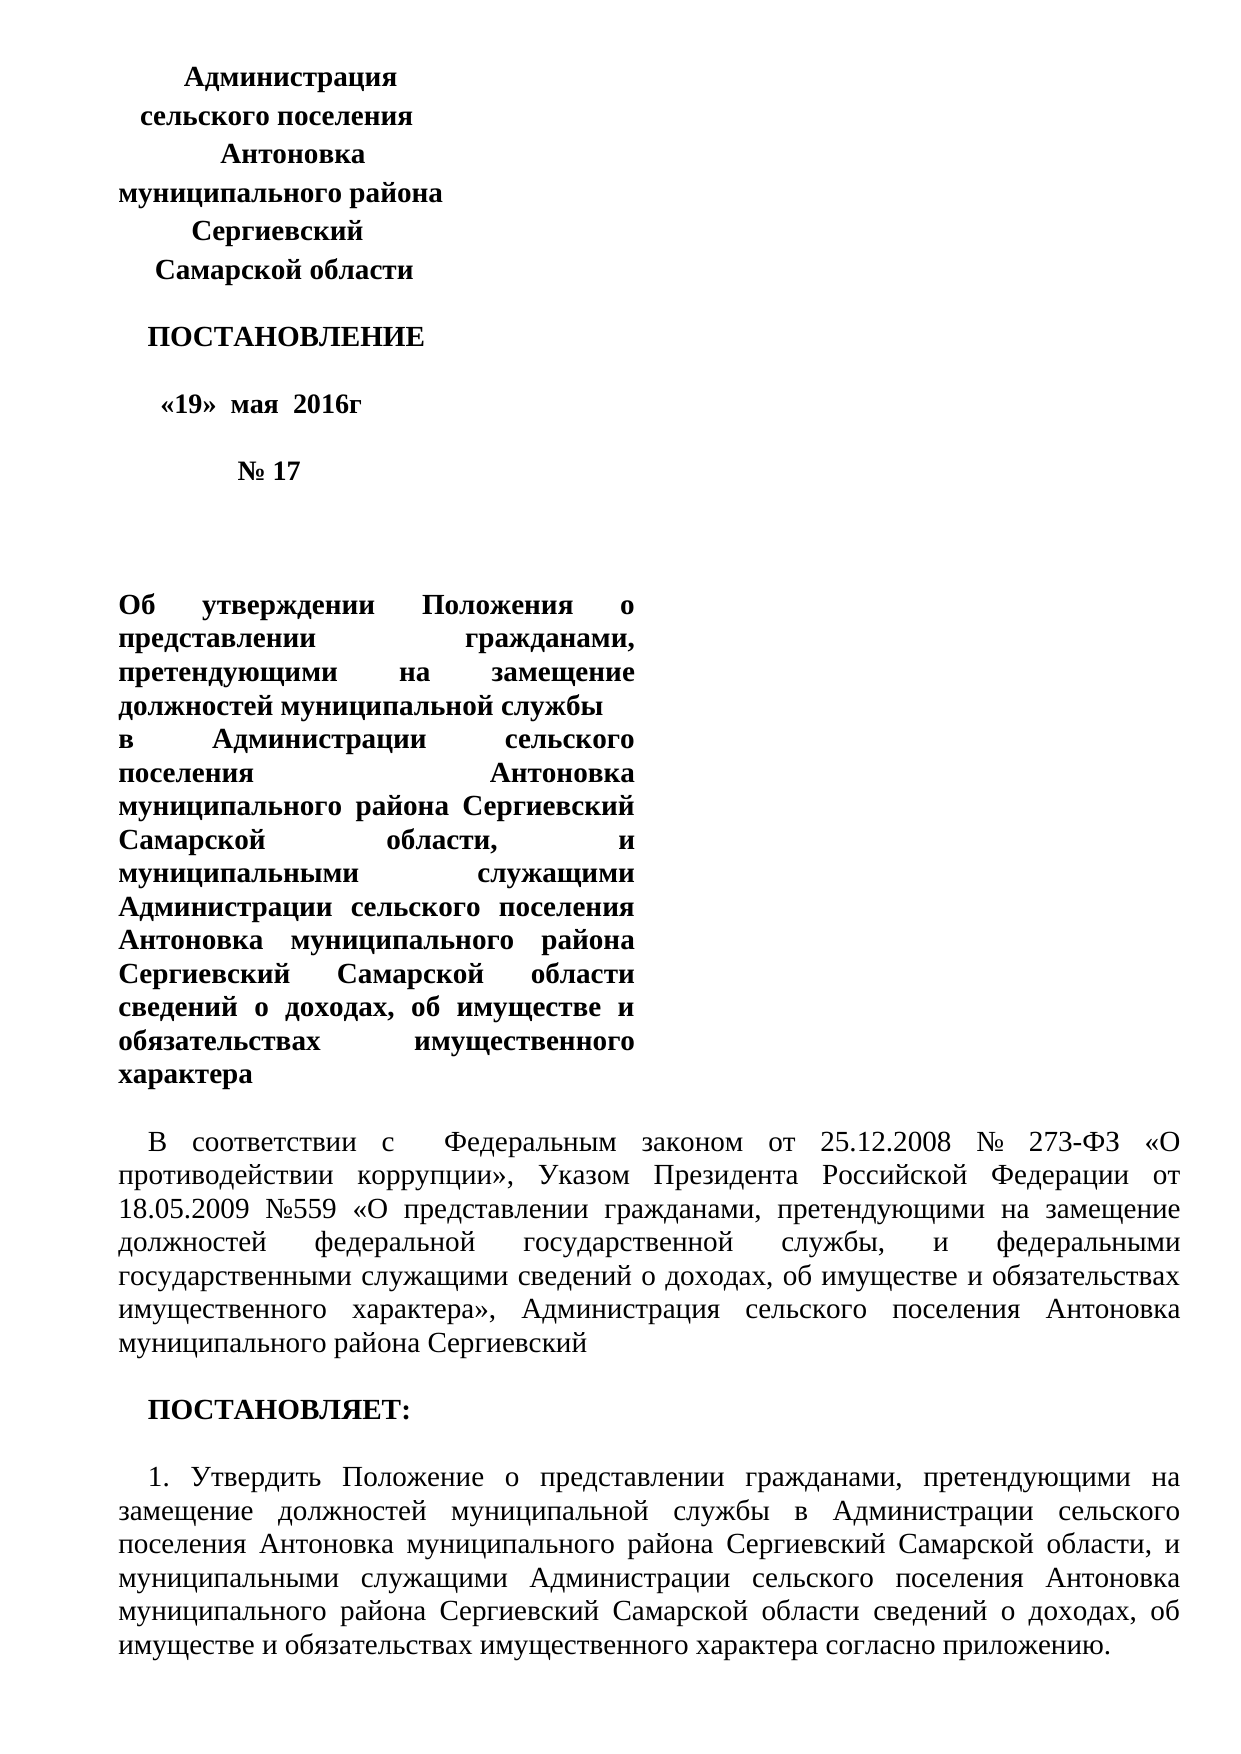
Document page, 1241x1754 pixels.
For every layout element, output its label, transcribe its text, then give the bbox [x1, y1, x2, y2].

text В соответствии с Федеральным законом от 25.12.2008 № 273-ФЗ «О противодействии коррупции», Указом Президента Российской Федерации от 18.05.2009 №559 «О представлении гражданами, претендующими на замещение должностей федеральной государственной службы, и федеральными государственными служащими сведений о доходах, об имуществе и обязательствах имущественного характера», Администрация сельского поселения Антоновка муниципального района Сергиевский [118, 1124, 1181, 1358]
text № 17 [118, 453, 1181, 486]
text Администрация [118, 59, 1181, 93]
text сельского поселения [118, 98, 1181, 131]
text в Администрации сельского поселения Антоновка муниципального района Сергиевский Самарской области, и муниципальными служащими Администрации сельского поселения Антоновка муниципального района Сергиевский Самарской области сведений о доходах, об имуществе и обязательствах имущественного характера [118, 721, 635, 1090]
text 1. Утвердить Положение о представлении гражданами, претендующими на замещение должностей муниципальной службы в Администрации сельского поселения Антоновка муниципального района Сергиевский Самарской области, и муниципальными служащими Администрации сельского поселения Антоновка муниципального района Сергиевский Самарской области сведений о доходах, об имуществе и обязательствах имущественного характера согласно приложению. [118, 1459, 1181, 1660]
text ПОСТАНОВЛЕНИЕ [118, 319, 1181, 353]
text Антоновка [118, 136, 1181, 170]
text «19» мая 2016г [118, 387, 1181, 419]
text Самарской области [118, 252, 1181, 285]
text Сергиевский [118, 213, 1181, 247]
text ПОСТАНОВЛЯЕТ: [118, 1392, 1181, 1426]
text Об утверждении Положения о представлении гражданами, претендующими на замещение должностей муниципальной службы [118, 587, 635, 721]
text муниципального района [118, 175, 1181, 208]
